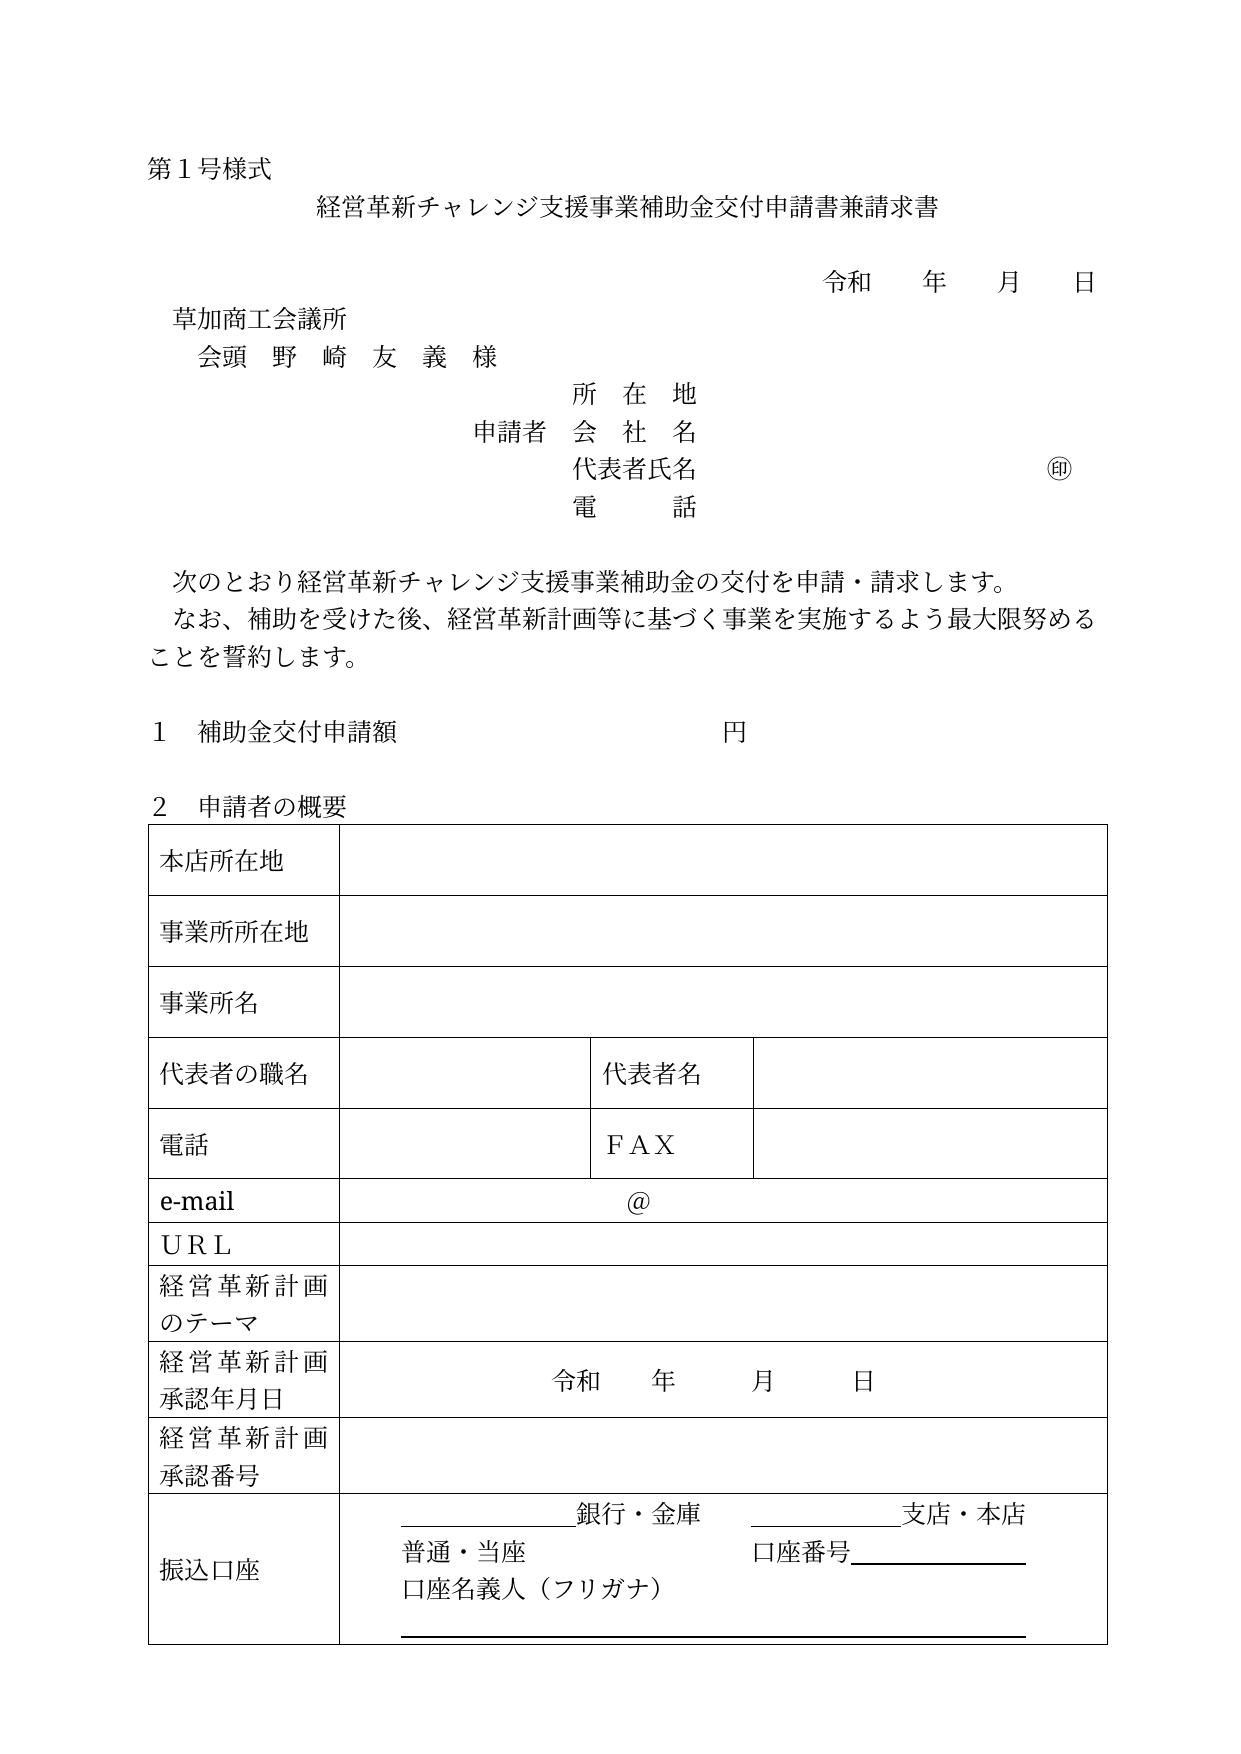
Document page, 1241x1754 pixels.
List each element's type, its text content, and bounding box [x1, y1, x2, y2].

text 経営革新チャレンジ支援事業補助金交付申請書兼請求書 [148, 187, 1107, 224]
text 電 話 [148, 487, 1107, 524]
text 会頭 野 崎 友 義 様 [148, 337, 1107, 374]
table_cell ＦＡＸ [591, 1109, 753, 1178]
table_cell ＠ [340, 1179, 1107, 1222]
table_cell 銀行・金庫 支店・本店 普通・当座 口座番号 口座名義人（フリガナ） [340, 1494, 1107, 1644]
text 令和 年 月 日 [148, 262, 1107, 299]
text なお、補助を受けた後、経営革新計画等に基づく事業を実施するよう最大限努めることを誓約します。 [148, 599, 1107, 674]
table_cell [340, 1266, 1107, 1341]
table_cell 振込口座 [149, 1494, 339, 1644]
table_cell 経営革新計画承認番号 [149, 1418, 339, 1493]
table_cell 代表者の職名 [149, 1038, 339, 1107]
table_cell 代表者名 [591, 1038, 753, 1107]
table_cell [340, 967, 1107, 1037]
table_cell 令和 年 月 日 [340, 1342, 1107, 1417]
text 代表者氏名 ㊞ [148, 449, 1107, 487]
table_cell 事業所所在地 [149, 896, 339, 966]
table_cell e‐mail [149, 1179, 339, 1222]
text 申請者 会 社 名 [148, 412, 1107, 449]
table_cell ＵＲＬ [149, 1223, 339, 1265]
table_cell [340, 1109, 590, 1178]
table_cell [340, 896, 1107, 966]
text ２ 申請者の概要 [148, 787, 1107, 824]
table_cell [340, 1223, 1107, 1265]
table_cell [754, 1109, 1107, 1178]
table_cell [340, 1038, 590, 1107]
table_cell 経営革新計画のテーマ [149, 1266, 339, 1341]
text 第１号様式 [148, 149, 1107, 187]
text 所 在 地 [148, 374, 1107, 412]
table_cell 事業所名 [149, 967, 339, 1037]
table_cell [340, 1418, 1107, 1493]
table_cell [754, 1038, 1107, 1107]
table_cell 経営革新計画承認年月日 [149, 1342, 339, 1417]
table_header 本店所在地 [149, 825, 339, 895]
text 草加商工会議所 [148, 299, 1107, 337]
table_cell 電話 [149, 1109, 339, 1178]
text 次のとおり経営革新チャレンジ支援事業補助金の交付を申請・請求します。 [148, 562, 1107, 599]
table_header [340, 825, 1107, 895]
text １ 補助金交付申請額 円 [148, 712, 1107, 749]
